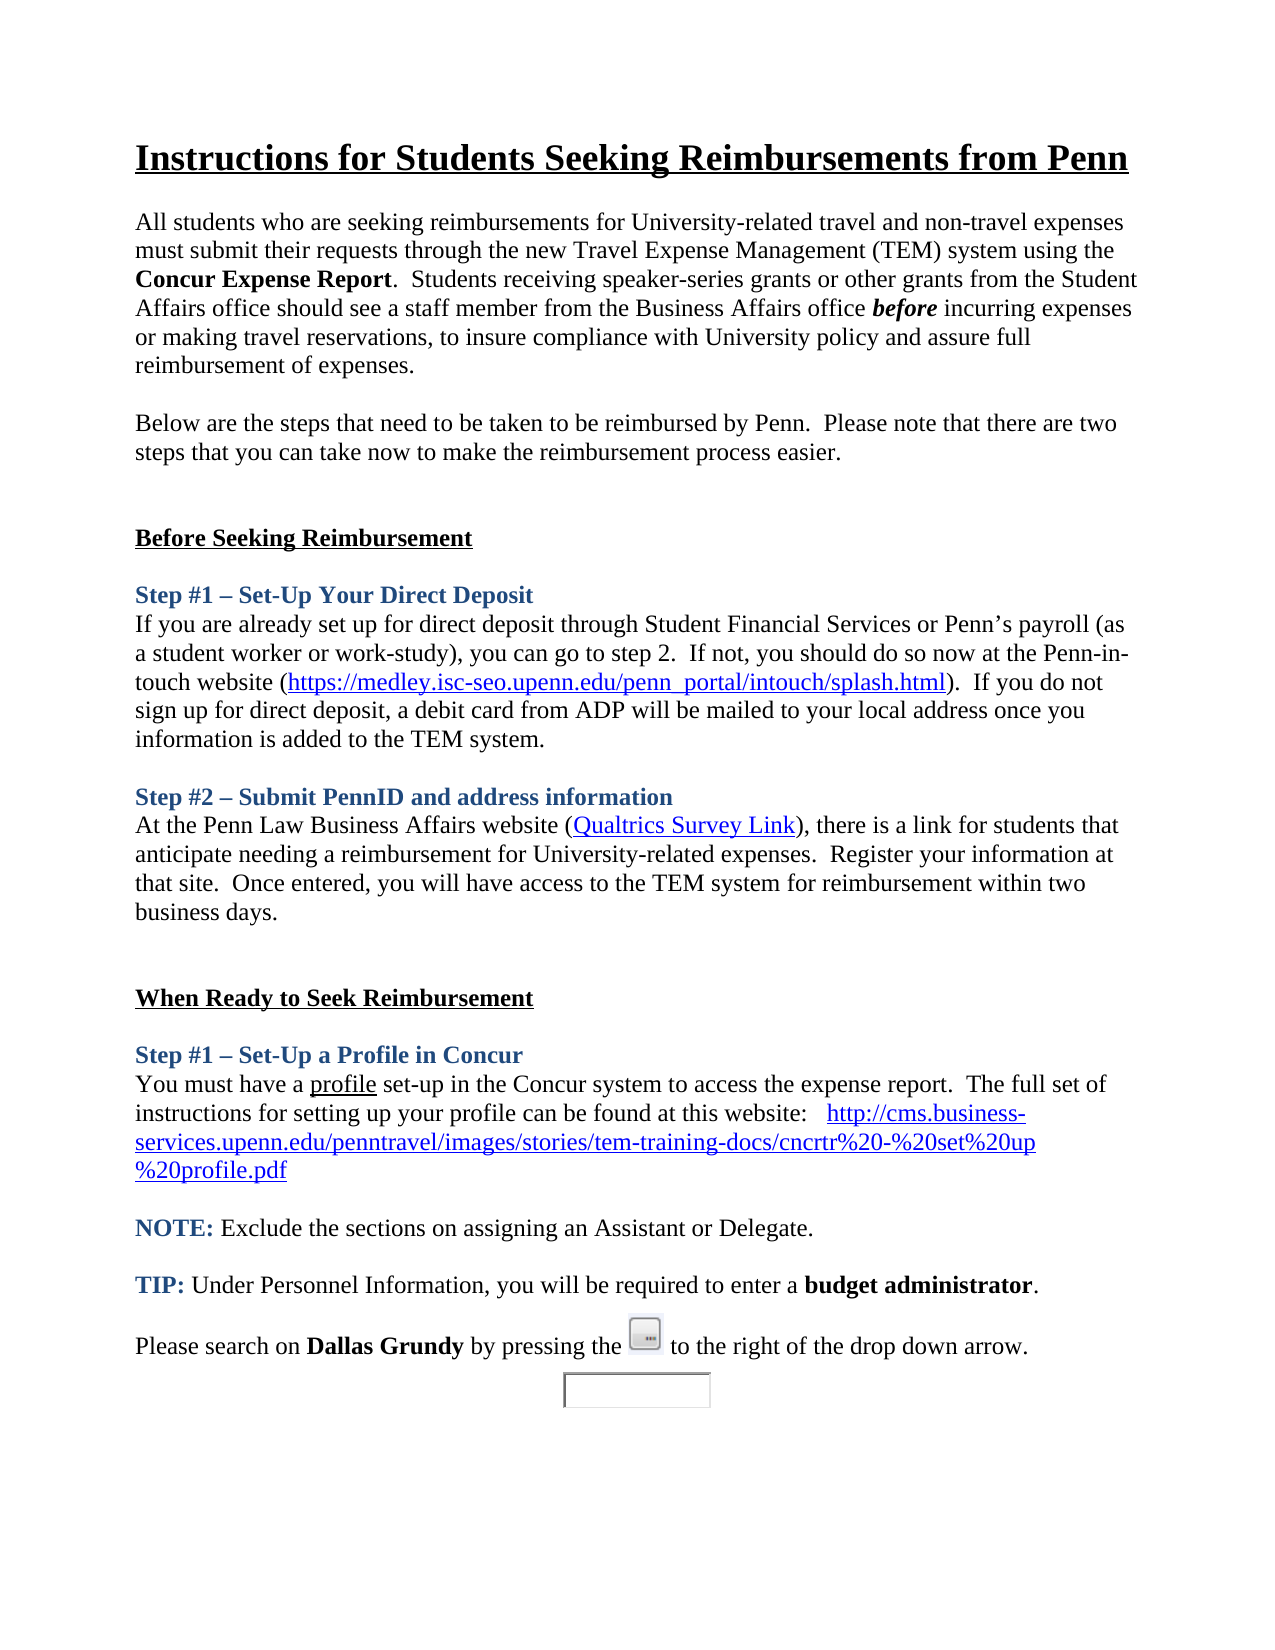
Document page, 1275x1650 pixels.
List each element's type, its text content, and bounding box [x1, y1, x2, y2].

text Before Seeking Reimbursement [135, 523, 1140, 552]
text You must have a profile set-up in the Concur system to access the expense report. The full set of instructions for setting up your profile can be found at this website: http://cms.business-services.upenn.edu/penntravel/images/stories/tem-training-docs/cncrtr%20-%20set%20up%20profile.pdf [135, 1069, 1140, 1184]
text Please search on Dallas Grundy by pressing the to the right of the drop down arrow. [135, 1314, 1140, 1360]
text Step #1 – Set-Up Your Direct Deposit [135, 581, 1140, 609]
text TIP: Under Personnel Information, you will be required to enter a budget administrator. [135, 1271, 1140, 1299]
text NOTE: Exclude the sections on assigning an Assistant or Delegate. [135, 1213, 1140, 1242]
text At the Penn Law Business Affairs website (Qualtrics Survey Link), there is a link for students that anticipate needing a reimbursement for University-related expenses. Register your information at that site. Once entered, you will have access to the TEM system for reimbursement within two business days. [135, 811, 1140, 926]
text When Ready to Seek Reimbursement [135, 983, 1140, 1012]
picture [628, 1313, 664, 1355]
text Instructions for Students Seeking Reimbursements from Penn [135, 135, 1140, 178]
text Below are the steps that need to be taken to be reimbursed by Penn. Please note that there are two steps that you can take now to make the reimbursement process easier. [135, 408, 1140, 466]
text If you are already set up for direct deposit through Student Financial Services or Penn’s payroll (as a student worker or work-study), you can go to step 2. If not, you should do so now at the Penn-in-touch website (https://medley.isc-seo.upenn.edu/penn_portal/intouch/splash.html). If you do not sign up for direct deposit, a debit card from ADP will be mailed to your local address once you information is added to the TEM system. [135, 609, 1140, 753]
text All students who are seeking reimbursements for University-related travel and non-travel expenses must submit their requests through the new Travel Expense Management (TEM) system using the Concur Expense Report. Students receiving speaker-series grants or other grants from the Student Affairs office should see a staff member from the Business Affairs office before incurring expenses or making travel reservations, to insure compliance with University policy and assure full reimbursement of expenses. [135, 207, 1140, 379]
text Step #2 – Submit PennID and address information [135, 782, 1140, 811]
text Step #1 – Set-Up a Profile in Concur [135, 1041, 1140, 1069]
